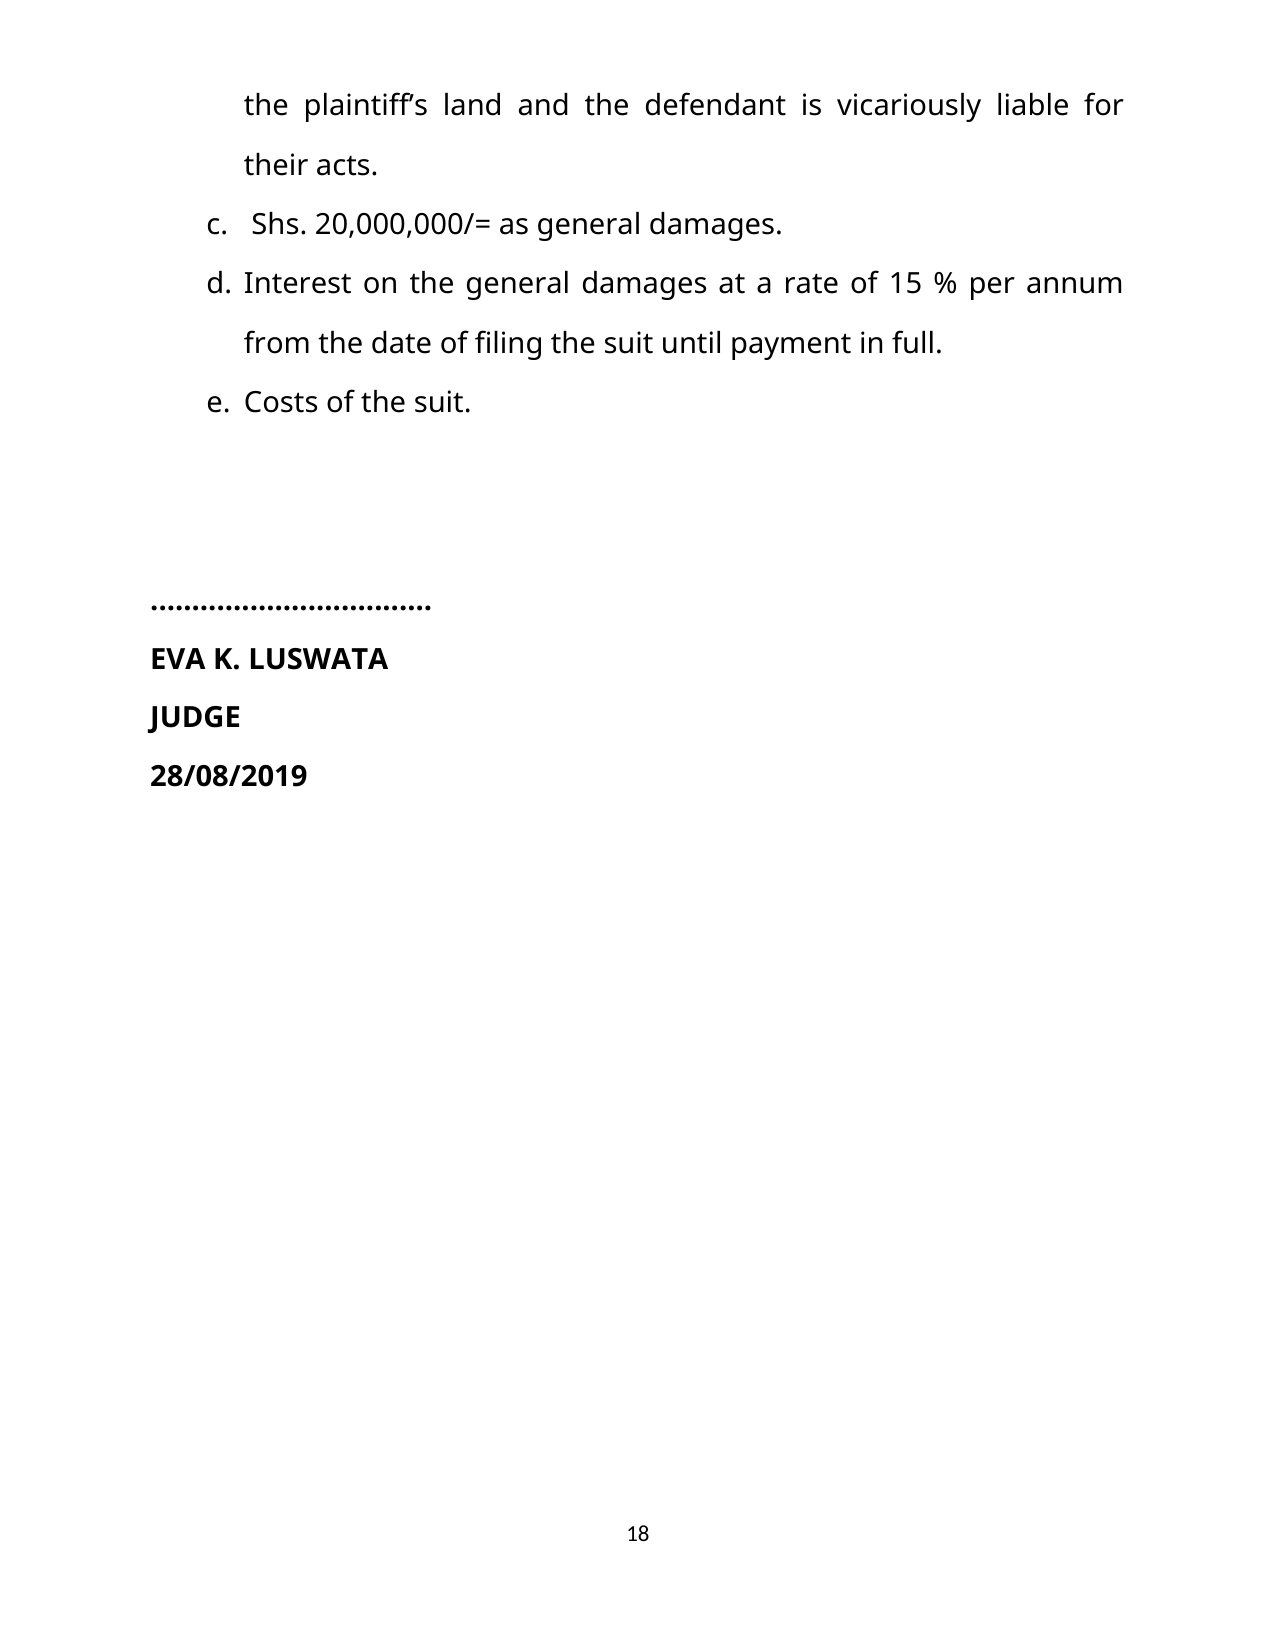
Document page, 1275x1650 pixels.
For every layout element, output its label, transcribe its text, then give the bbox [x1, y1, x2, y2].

list Shs. 20,000,000/= as general damages. [206, 203, 1125, 243]
text 28/08/2019 [150, 755, 1125, 795]
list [206, 84, 1125, 183]
list Interest on the general damages at a rate of 15 % per annum from the date of filing the suit until payment in full. [206, 263, 1125, 362]
text EVA K. LUSWATA [150, 638, 1125, 678]
text .................................. [150, 579, 1125, 619]
text JUDGE [150, 697, 1125, 736]
list Costs of the suit. [206, 382, 1125, 421]
